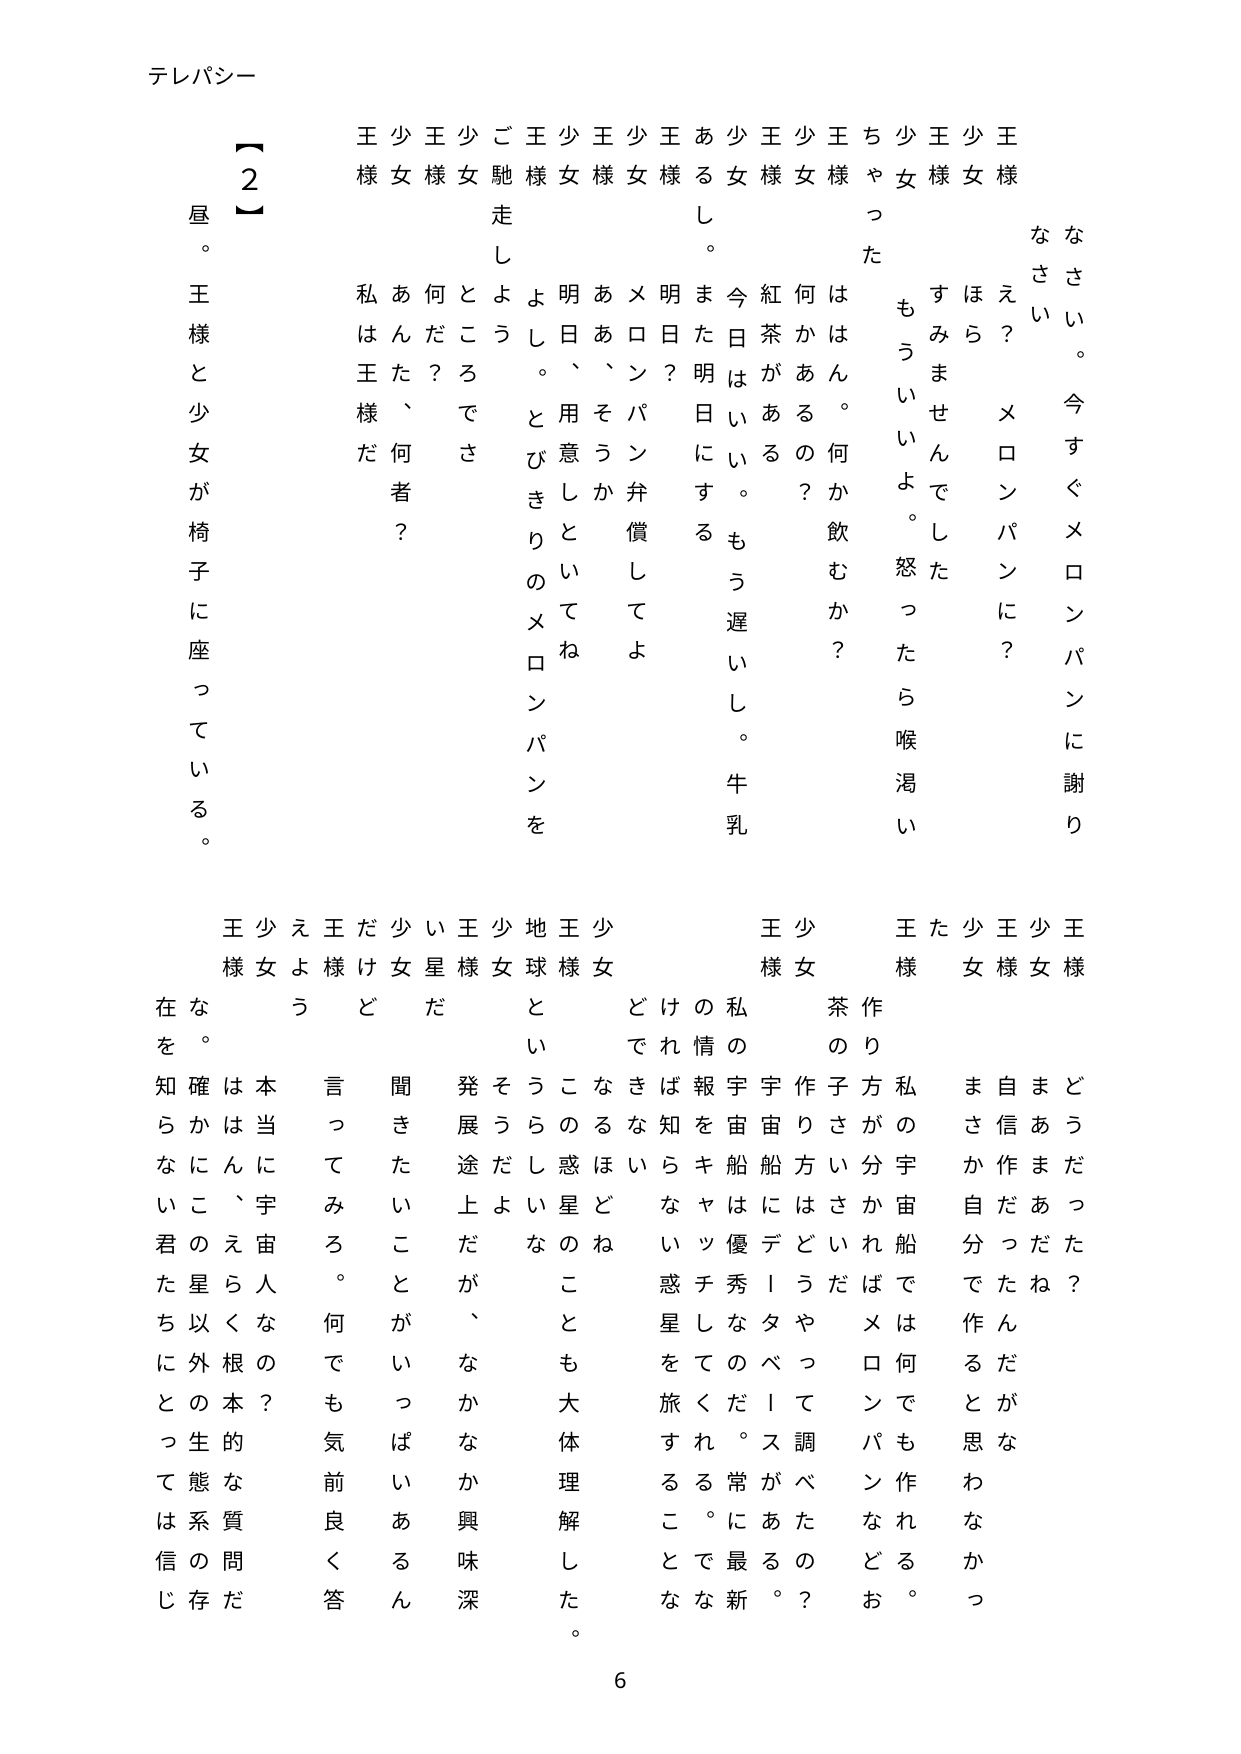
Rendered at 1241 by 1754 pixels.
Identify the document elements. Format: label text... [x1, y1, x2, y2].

text 少女 ほら [957, 125, 990, 855]
text 少女 ところでさ [452, 125, 486, 855]
text 王様 ははん。何か飲むか？ [822, 125, 856, 855]
text 王様 自信作だったんだがな [990, 899, 1024, 1629]
text 昼。王様と少女が椅子に座っている。 [183, 125, 216, 855]
text 王様 ああ、そうか [586, 125, 620, 855]
text 王様 私は王様だ [351, 125, 384, 855]
text 王様 どうだった？ [1057, 899, 1091, 1629]
text 王様 何だ？ [418, 125, 452, 855]
text 少女 まあまあだね [1024, 899, 1057, 1629]
text 少女 なるほどね [586, 899, 620, 1629]
text 王様 ははん、えらく根本的な質問だな。確かにこの星以外の生態系の存在を知らない君たちにとっては信じられないかもしれないが、現に私はこうしてここにいるじゃないか [149, 899, 250, 1629]
text 少女 あんた、何者？ [384, 125, 418, 855]
text 王様 よし。とびきりのメロンパンをご馳走しよう [486, 125, 553, 855]
text 少女 今日はいい。もう遅いし。牛乳あるし。また明日にする [687, 125, 755, 855]
text 少女 作り方はどうやって調べたの？ [788, 899, 822, 1629]
text 王様 明日？ [654, 125, 687, 855]
text 少女 聞きたいことがいっぱいあるんだけど [351, 899, 418, 1629]
text 王様 発展途上だが、なかなか興味深い星だ [418, 899, 486, 1629]
text 少女 明日、用意しといてね [553, 125, 586, 855]
text 少女 何かあるの？ [788, 125, 822, 855]
text 【２】 [216, 125, 284, 855]
text 王様 宇宙船にデータベースがある。私の宇宙船は優秀なのだ。常に最新の情報をキャッチしてくれる。でなければ知らない惑星を旅することなどできない [620, 899, 788, 1629]
text 王様 この惑星のことも大体理解した。地球というらしいな [519, 899, 586, 1629]
text 少女 そうだよ [486, 899, 519, 1629]
text 少女 メロンパン弁償してよ [620, 125, 654, 855]
text 王様 紅茶がある [755, 125, 788, 855]
text 王様 言ってみろ。何でも気前良く答えよう [284, 899, 351, 1629]
text 少女 メロンパンのなんたるかも知らないで私のメロンパン食べたの？ メロンパンなめんじゃないよ。謝りなさい。今すぐメロンパンに謝りなさい [1024, 125, 1091, 855]
text 王様 私の宇宙船では何でも作れる。作り方が分かればメロンパンなどお茶の子さいさいだ [822, 899, 923, 1629]
text 少女 まさか自分で作ると思わなかった [923, 899, 990, 1629]
text 王様 すみませんでした [923, 125, 957, 855]
text 少女 本当に宇宙人なの？ [250, 899, 284, 1629]
text 王様 え？ メロンパンに？ [990, 125, 1024, 855]
text 少女 もういいよ。怒ったら喉渇いちゃった [856, 125, 923, 855]
